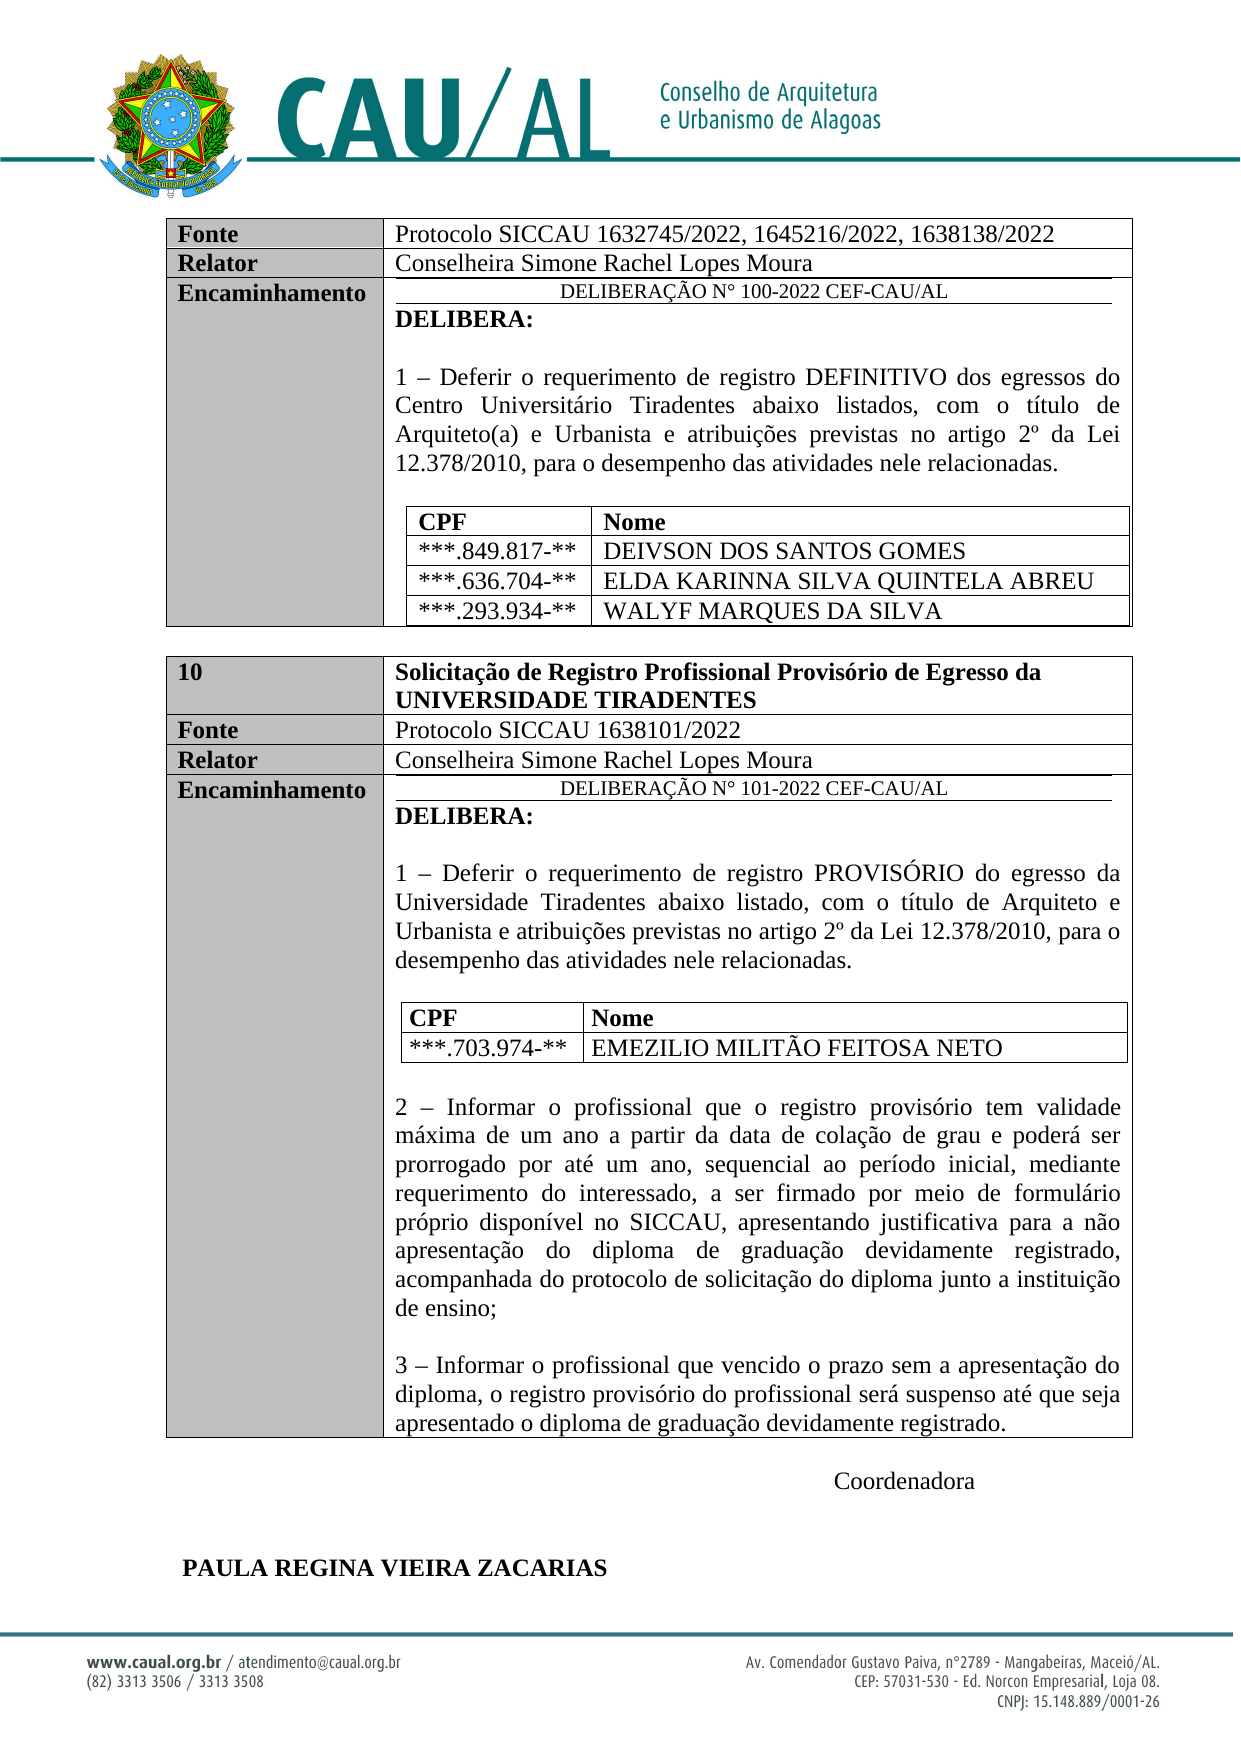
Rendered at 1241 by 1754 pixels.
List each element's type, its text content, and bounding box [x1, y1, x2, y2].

text Coordenadora [686, 1466, 1122, 1495]
text PAULA REGINA VIEIRA ZACARIAS [177, 1553, 613, 1581]
table_cell DELIBERA: 1 – Deferir o requerimento de registro PROVISÓRIO do egresso da Universidade Tiradentes abaixo listado, com o título de Arquiteto e Urbanista e atribuições previstas no artigo 2º da Lei 12.378/2010, para o desempenho das atividades nele relacionadas. 2 – Informar o profissional que o registro provisório tem validade máxima de um ano a partir da data de colação de grau e poderá ser prorrogado por até um ano, sequencial ao período inicial, mediante requerimento do interessado, a ser firmado por meio de formulário próprio disponível no SICCAU, apresentando justificativa para a não apresentação do diploma de graduação devidamente registrado, acompanhada do protocolo de solicitação do diploma junto a instituição de ensino; 3 – Informar o profissional que vencido o prazo sem a apresentação do diploma, o registro provisório do profissional será suspenso até que seja apresentado o diploma de graduação devidamente registrado. [384, 775, 1132, 1437]
picture [0, 1632, 1234, 1711]
table_cell DELIBERA: 1 – Deferir o requerimento de registro DEFINITIVO dos egressos do Centro Universitário Tiradentes abaixo listados, com o título de Arquiteto(a) e Urbanista e atribuições previstas no artigo 2º da Lei 12.378/2010, para o desempenho das atividades nele relacionadas. [384, 278, 1132, 626]
table_cell Relator [167, 249, 383, 277]
table_cell Conselheira Simone Rachel Lopes Moura [384, 249, 1132, 277]
table_header Solicitação de Registro Profissional Provisório de Egresso da UNIVERSIDADE TIRADENTES [384, 657, 1132, 714]
table_cell Relator [167, 745, 383, 774]
table_cell Conselheira Simone Rachel Lopes Moura [384, 745, 1132, 774]
picture [0, 50, 1241, 202]
table_cell Fonte [167, 715, 383, 744]
table_cell Fonte [167, 219, 383, 247]
table_cell Protocolo SICCAU 1638101/2022 [384, 715, 1132, 744]
table_cell Encaminhamento [167, 775, 383, 1437]
table_header 10 [167, 657, 383, 714]
table_cell Protocolo SICCAU 1632745/2022, 1645216/2022, 1638138/2022 [384, 219, 1132, 247]
table_cell Encaminhamento [167, 278, 383, 626]
